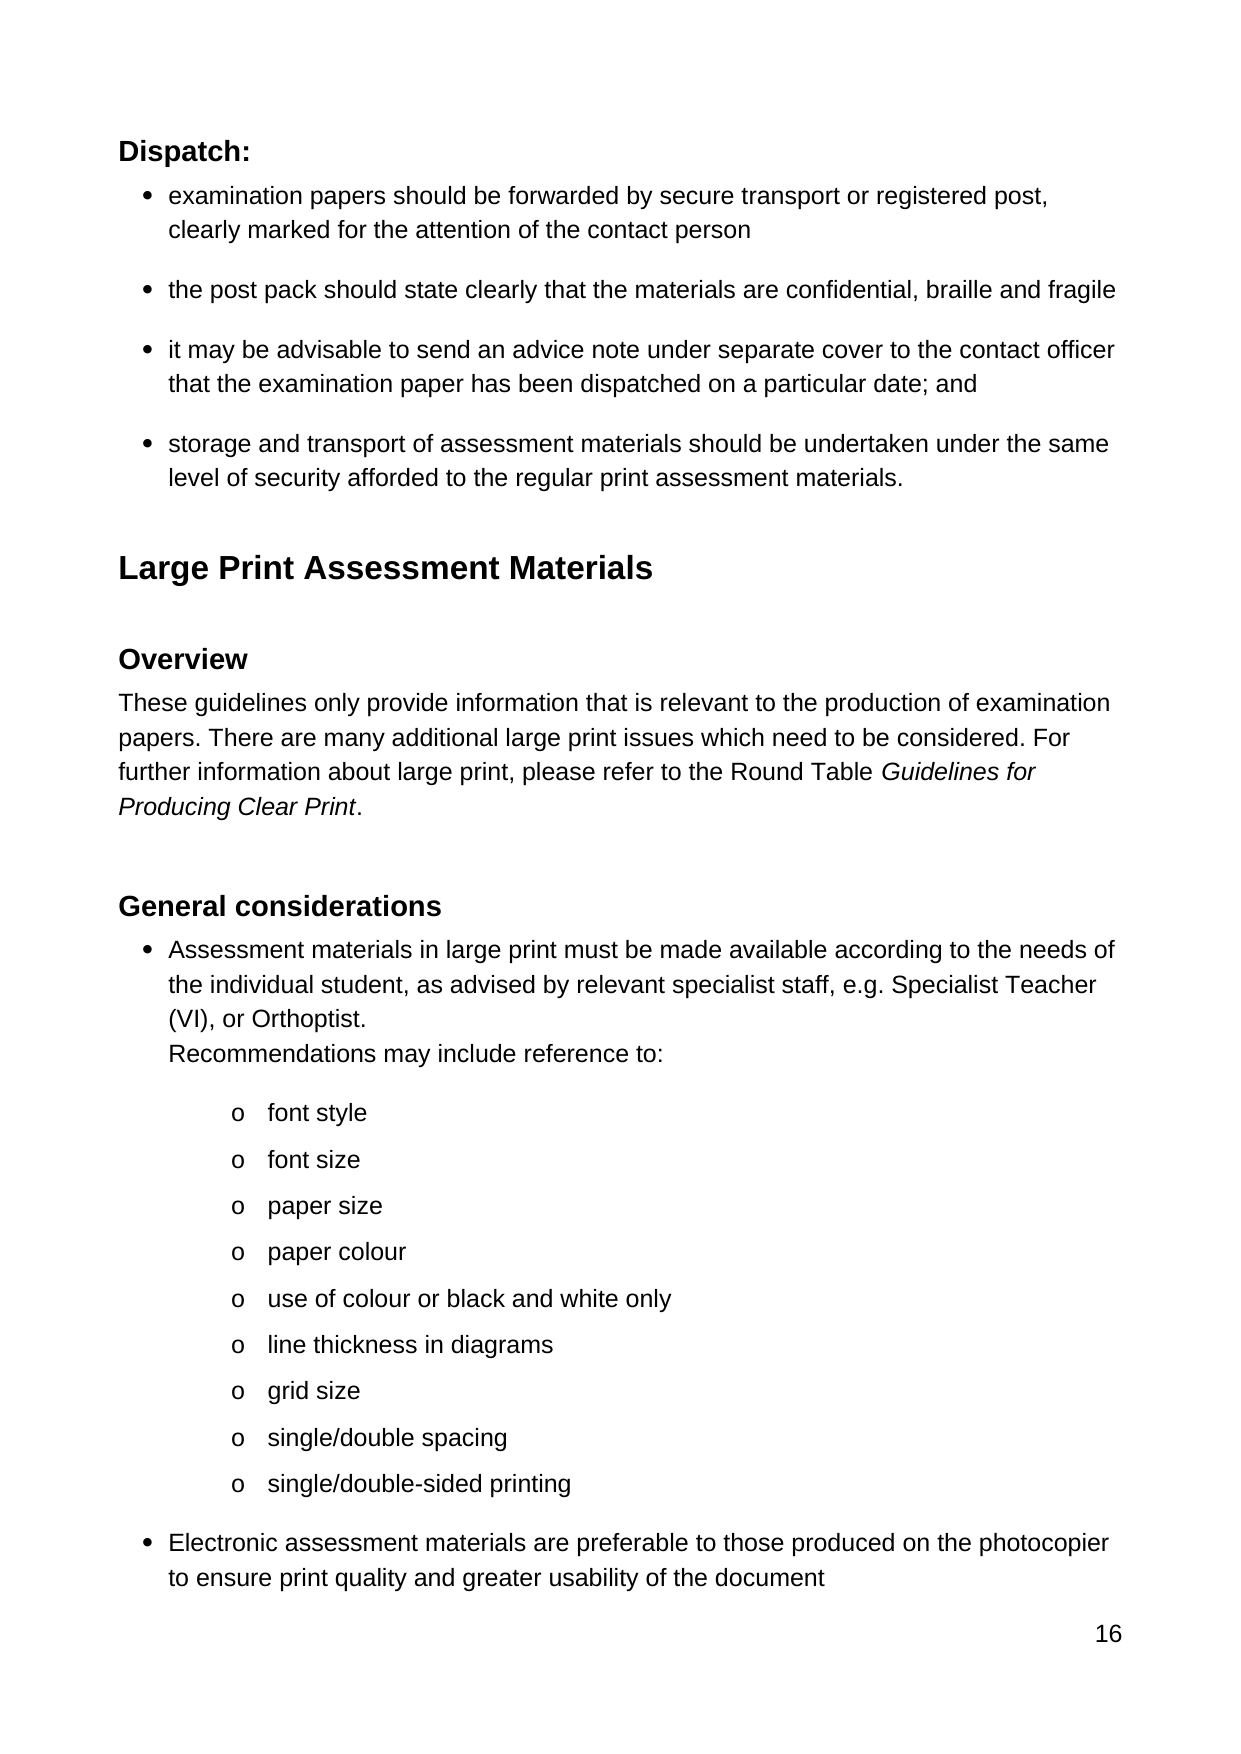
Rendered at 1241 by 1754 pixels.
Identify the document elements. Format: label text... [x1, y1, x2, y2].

text These guidelines only provide information that is relevant to the production of examination papers. There are many additional large print issues which need to be considered. For further information about large print, please refer to the Round Table Guidelines for Producing Clear Print. [118, 688, 1122, 821]
list single/double spacing [230, 1423, 1122, 1454]
subtitle Overview [118, 642, 1122, 675]
subtitle Large Print Assessment Materials [118, 548, 1122, 586]
list examination papers should be forwarded by secure transport or registered post, clearly marked for the attention of the contact person [143, 181, 1122, 244]
list grid size [230, 1376, 1122, 1407]
list use of colour or black and white only [230, 1284, 1122, 1314]
list font style [230, 1098, 1122, 1129]
list Assessment materials in large print must be made available according to the needs of the individual student, as advised by relevant specialist staff, e.g. Specialist Teacher (VI), or Orthoptist. Recommendations may include reference to: [143, 935, 1122, 1067]
list paper size [230, 1191, 1122, 1222]
list single/double-sided printing [230, 1469, 1122, 1500]
list paper colour [230, 1237, 1122, 1268]
list the post pack should state clearly that the materials are confidential, braille and fragile [143, 275, 1122, 304]
list Electronic assessment materials are preferable to those produced on the photocopier to ensure print quality and greater usability of the document [143, 1528, 1122, 1591]
list it may be advisable to send an advice note under separate cover to the contact officer that the examination paper has been dispatched on a particular date; and [143, 334, 1122, 398]
list storage and transport of assessment materials should be undertaken under the same level of security afforded to the regular print assessment materials. [143, 429, 1122, 492]
list font size [230, 1144, 1122, 1176]
subtitle General considerations [118, 889, 1122, 922]
list line thickness in diagrams [230, 1330, 1122, 1361]
subtitle Dispatch: [118, 134, 1122, 168]
